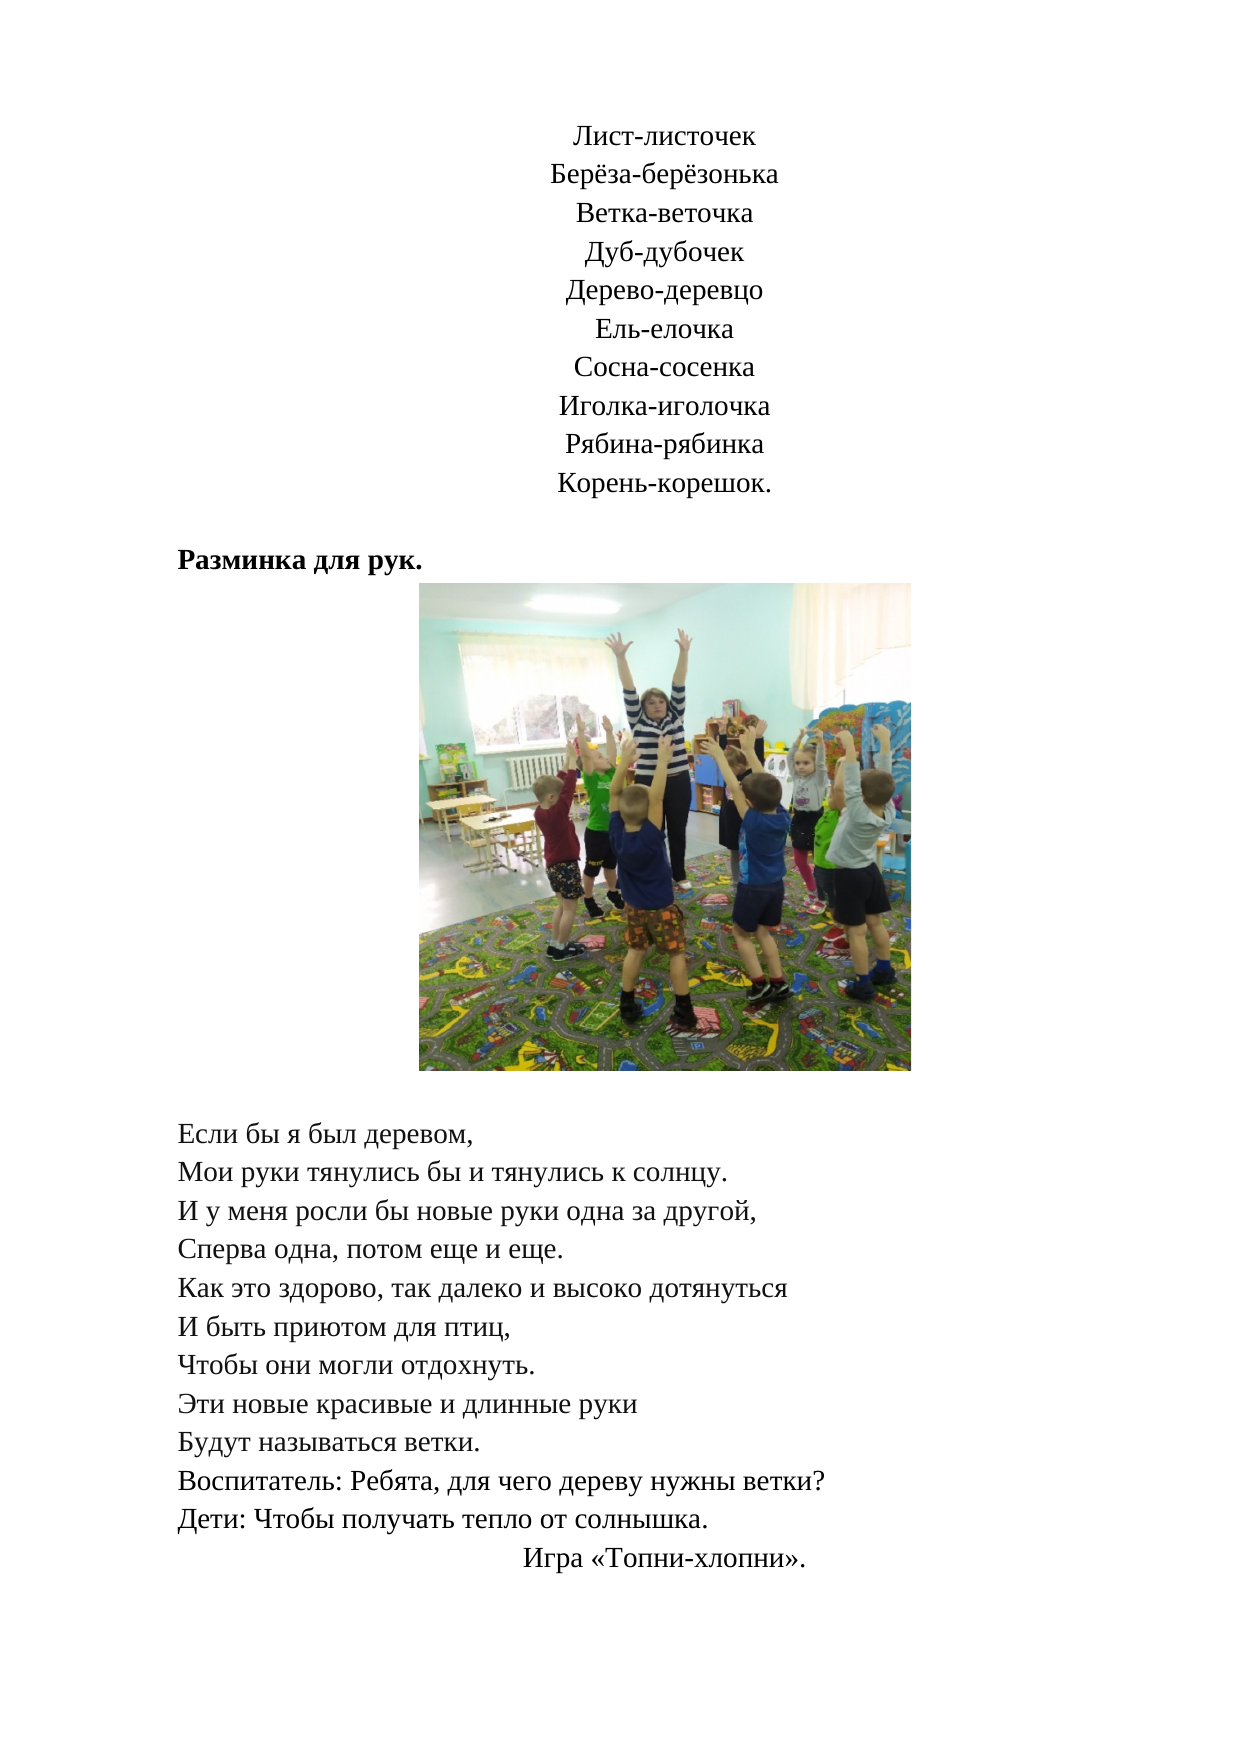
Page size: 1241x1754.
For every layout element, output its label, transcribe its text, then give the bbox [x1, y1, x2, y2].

text Мои руки тянулись бы и тянулись к солнцу. [177, 1154, 1152, 1188]
text Дуб-дубочек [177, 234, 1152, 267]
text Сосна-сосенка [177, 349, 1152, 383]
text Если бы я был деревом, [177, 1116, 1152, 1149]
text Сперва одна, потом еще и еще. [177, 1232, 1152, 1265]
text Воспитатель: Ребята, для чего дереву нужны ветки? [177, 1463, 1152, 1496]
text Игра «Топни-хлопни». [177, 1540, 1152, 1573]
text Иголка-иголочка [177, 388, 1152, 421]
text Корень-корешок. [177, 465, 1152, 498]
text Эти новые красивые и длинные руки [177, 1386, 1152, 1419]
text И быть приютом для птиц, [177, 1309, 1152, 1342]
text Ветка-веточка [177, 195, 1152, 229]
picture [419, 583, 912, 1071]
text Ель-елочка [177, 311, 1152, 344]
text Берёза-берёзонька [177, 157, 1152, 190]
text И у меня росли бы новые руки одна за другой, [177, 1193, 1152, 1227]
text Дерево-деревцо [177, 272, 1152, 306]
text Как это здорово, так далеко и высоко дотянуться [177, 1270, 1152, 1304]
text Будут называться ветки. [177, 1424, 1152, 1458]
text Рябина-рябинка [177, 426, 1152, 460]
text Чтобы они могли отдохнуть. [177, 1347, 1152, 1381]
text Лист-листочек [177, 118, 1152, 152]
text Разминка для рук. [177, 542, 1152, 576]
text Дети: Чтобы получать тепло от солнышка. [177, 1501, 1152, 1535]
